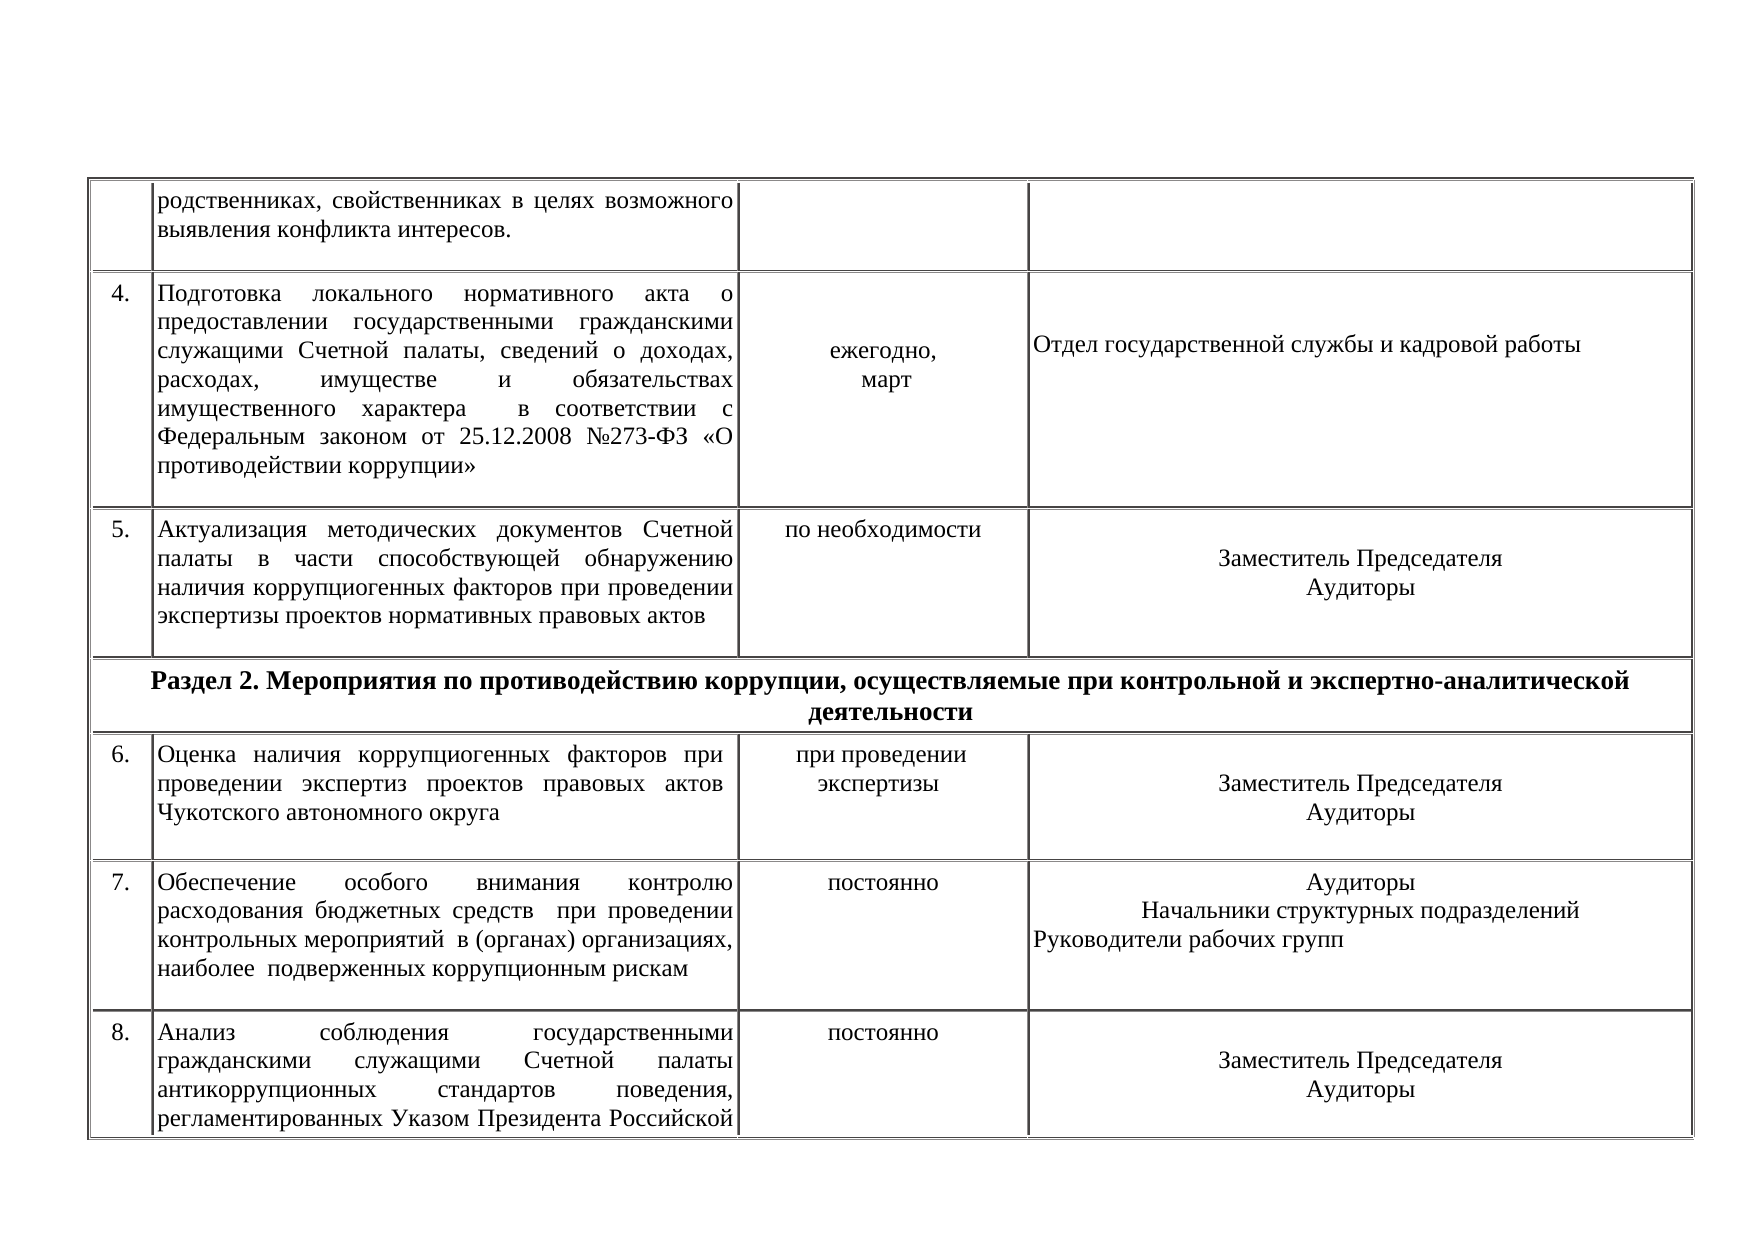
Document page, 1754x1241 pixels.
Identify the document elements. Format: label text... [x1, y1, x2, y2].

table_cell Заместитель Председателя Аудиторы [1030, 735, 1691, 859]
table_cell при проведении экспертизы [740, 735, 1027, 859]
table_cell 6. [91, 731, 151, 859]
table_cell Оценка наличия коррупциогенных факторов при проведении экспертиз проектов правовых актов Чукотского автономного округа [154, 735, 737, 859]
table_cell 3. [91, 181, 152, 270]
table_cell 5. [91, 506, 151, 656]
table_cell 8. [91, 1009, 152, 1136]
table_cell Актуализация методических документов Счетной палаты в части способствующей обнаружению наличия коррупциогенных факторов при проведении экспертизы проектов нормативных правовых актов [154, 510, 737, 656]
table_cell Отдел государственной службы и кадровой работы [1030, 273, 1691, 506]
table_cell Обеспечение особого внимания контролю расходования бюджетных средств при проведении контрольных мероприятий в (органах) организациях, наиболее подверженных коррупционным рискам [154, 862, 737, 1009]
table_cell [152, 179, 738, 270]
table_cell 7. [89, 859, 152, 1009]
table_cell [152, 1012, 738, 1136]
table_cell Подготовка локального нормативного акта о предоставлении государственными гражданскими служащими Счетной палаты, сведений о доходах, расходах, имуществе и обязательствах имущественного характера в соответствии с Федеральным законом от 25.12.2008 №273-ФЗ «О противодействии коррупции» [154, 273, 737, 506]
table_cell Заместитель Председателя Аудиторы [1030, 510, 1691, 656]
table_cell ежегодно, март [740, 273, 1027, 506]
table_cell постоянно [740, 862, 1027, 1009]
table_cell Аудиторы Начальники структурных подразделений Руководители рабочих групп [1030, 862, 1691, 1009]
table_cell 4. [89, 270, 152, 506]
table_cell постоянно [738, 179, 1028, 270]
table_cell Раздел 2. Мероприятия по противодействию коррупции, осуществляемые при контрольной и экспертно-аналитической деятельности [91, 656, 1692, 731]
table_cell по необходимости [740, 510, 1027, 656]
table_cell постоянно [738, 1012, 1028, 1136]
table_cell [1028, 1012, 1693, 1136]
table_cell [1028, 181, 1693, 270]
